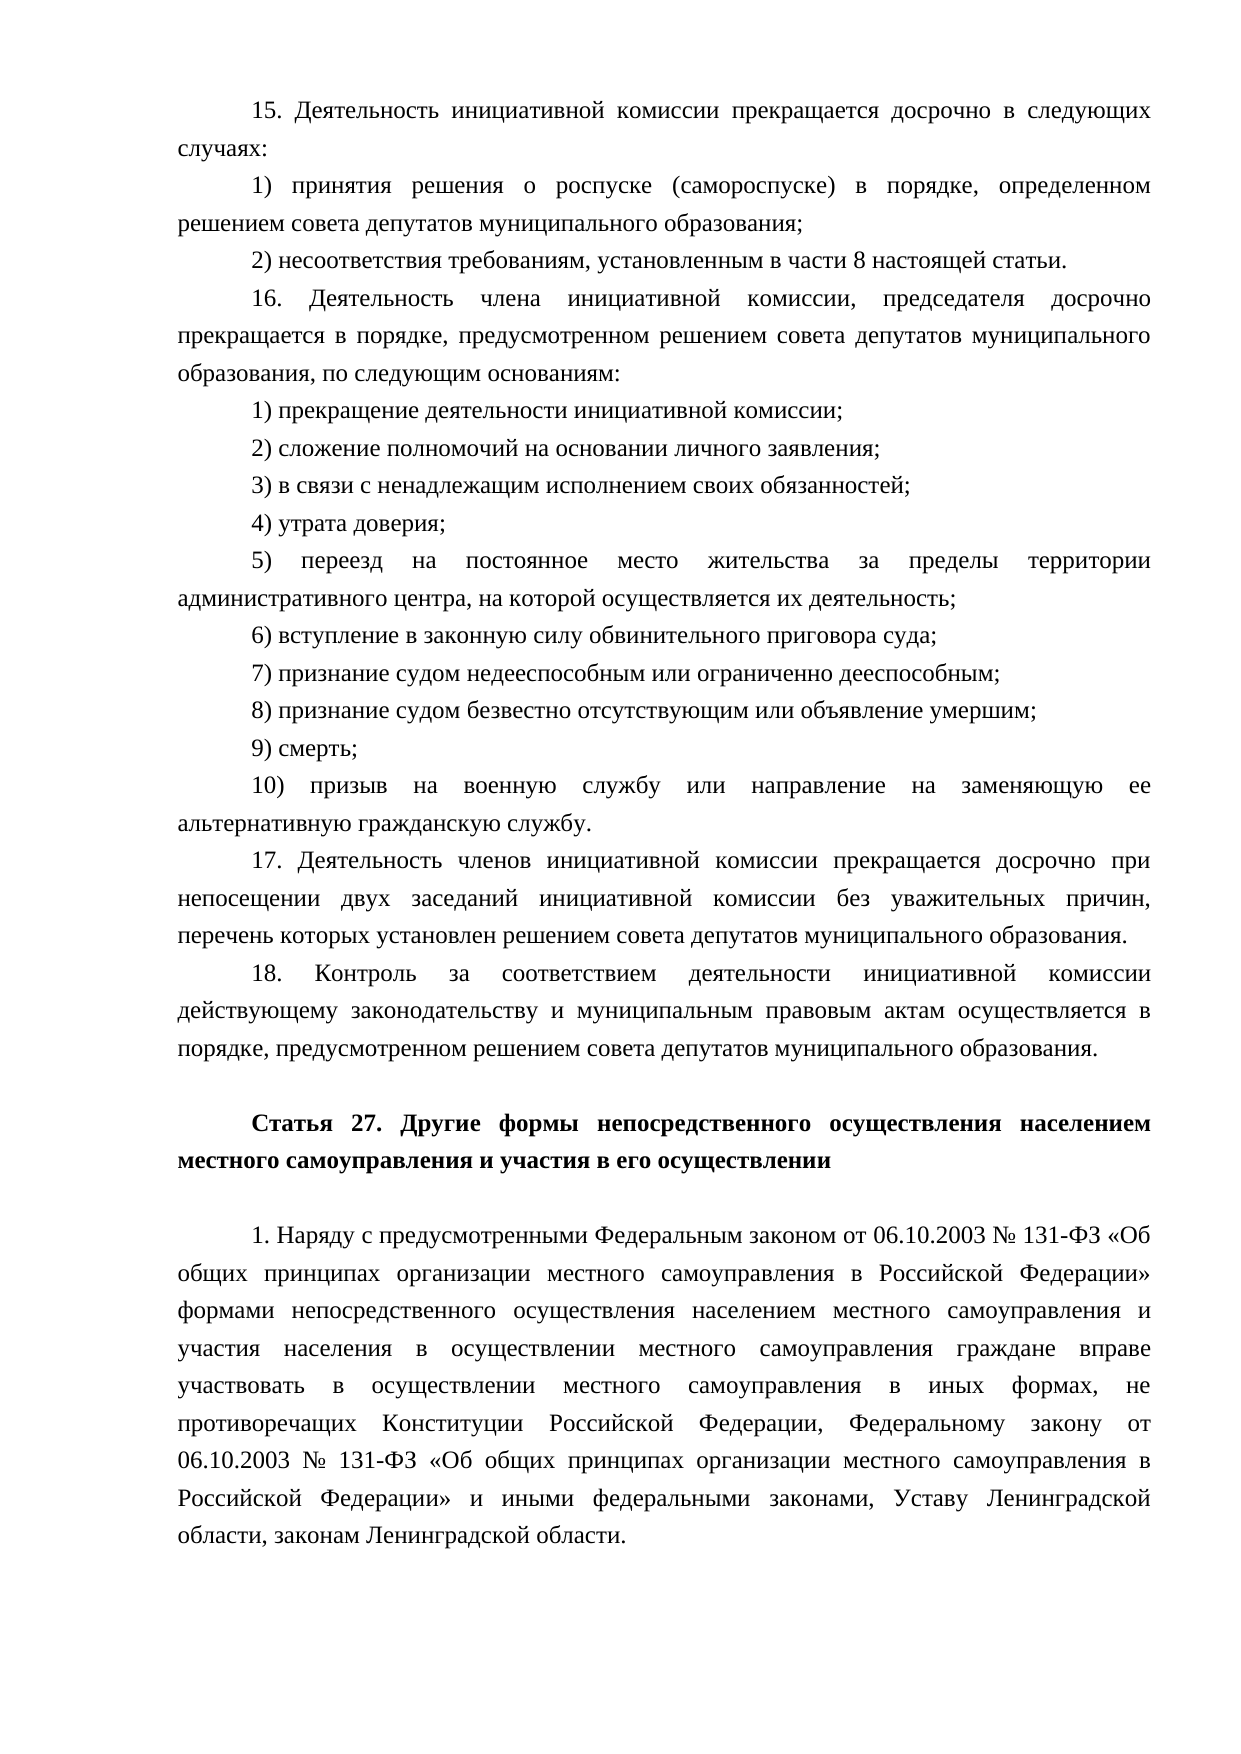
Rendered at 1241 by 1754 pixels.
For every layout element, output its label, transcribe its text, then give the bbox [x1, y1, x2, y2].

text 16. Деятельность члена инициативной комиссии, председателя досрочно прекращается в порядке, предусмотренном решением совета депутатов муниципального образования, по следующим основаниям: [177, 276, 1152, 389]
text 1) прекращение деятельности инициативной комиссии; [177, 389, 1152, 426]
text 3) в связи с ненадлежащим исполнением своих обязанностей; [177, 464, 1152, 501]
text 1) принятия решения о роспуске (самороспуске) в порядке, определенном решением совета депутатов муниципального образования; [177, 164, 1152, 239]
text 10) призыв на военную службу или направление на заменяющую ее альтернативную гражданскую службу. [177, 764, 1152, 839]
text 4) утрата доверия; [177, 501, 1152, 539]
text 1. Наряду с предусмотренными Федеральным законом от 06.10.2003 № 131-ФЗ «Об общих принципах организации местного самоуправления в Российской Федерации» формами непосредственного осуществления населением местного самоуправления и участия населения в осуществлении местного самоуправления граждане вправе участвовать в осуществлении местного самоуправления в иных формах, не противоречащих Конституции Российской Федерации, Федеральному закону от 06.10.2003 № 131-ФЗ «Об общих принципах организации местного самоуправления в Российской Федерации» и иными федеральными законами, Уставу Ленинградской области, законам Ленинградской области. [177, 1214, 1152, 1551]
text 17. Деятельность членов инициативной комиссии прекращается досрочно при непосещении двух заседаний инициативной комиссии без уважительных причин, перечень которых установлен решением совета депутатов муниципального образования. [177, 839, 1152, 951]
text Статья 27. Другие формы непосредственного осуществления населением местного самоуправления и участия в его осуществлении [177, 1101, 1152, 1176]
text 8) признание судом безвестно отсутствующим или объявление умершим; [177, 689, 1152, 726]
text 2) несоответствия требованиям, установленным в части 8 настоящей статьи. [177, 239, 1152, 276]
text 7) признание судом недееспособным или ограниченно дееспособным; [177, 651, 1152, 689]
text 2) сложение полномочий на основании личного заявления; [177, 426, 1152, 464]
text 5) переезд на постоянное место жительства за пределы территории административного центра, на которой осуществляется их деятельность; [177, 539, 1152, 614]
text 18. Контроль за соответствием деятельности инициативной комиссии действующему законодательству и муниципальным правовым актам осуществляется в порядке, предусмотренном решением совета депутатов муниципального образования. [177, 951, 1152, 1064]
text 9) смерть; [177, 726, 1152, 764]
text 6) вступление в законную силу обвинительного приговора суда; [177, 614, 1152, 651]
text 15. Деятельность инициативной комиссии прекращается досрочно в следующих случаях: [177, 89, 1152, 164]
